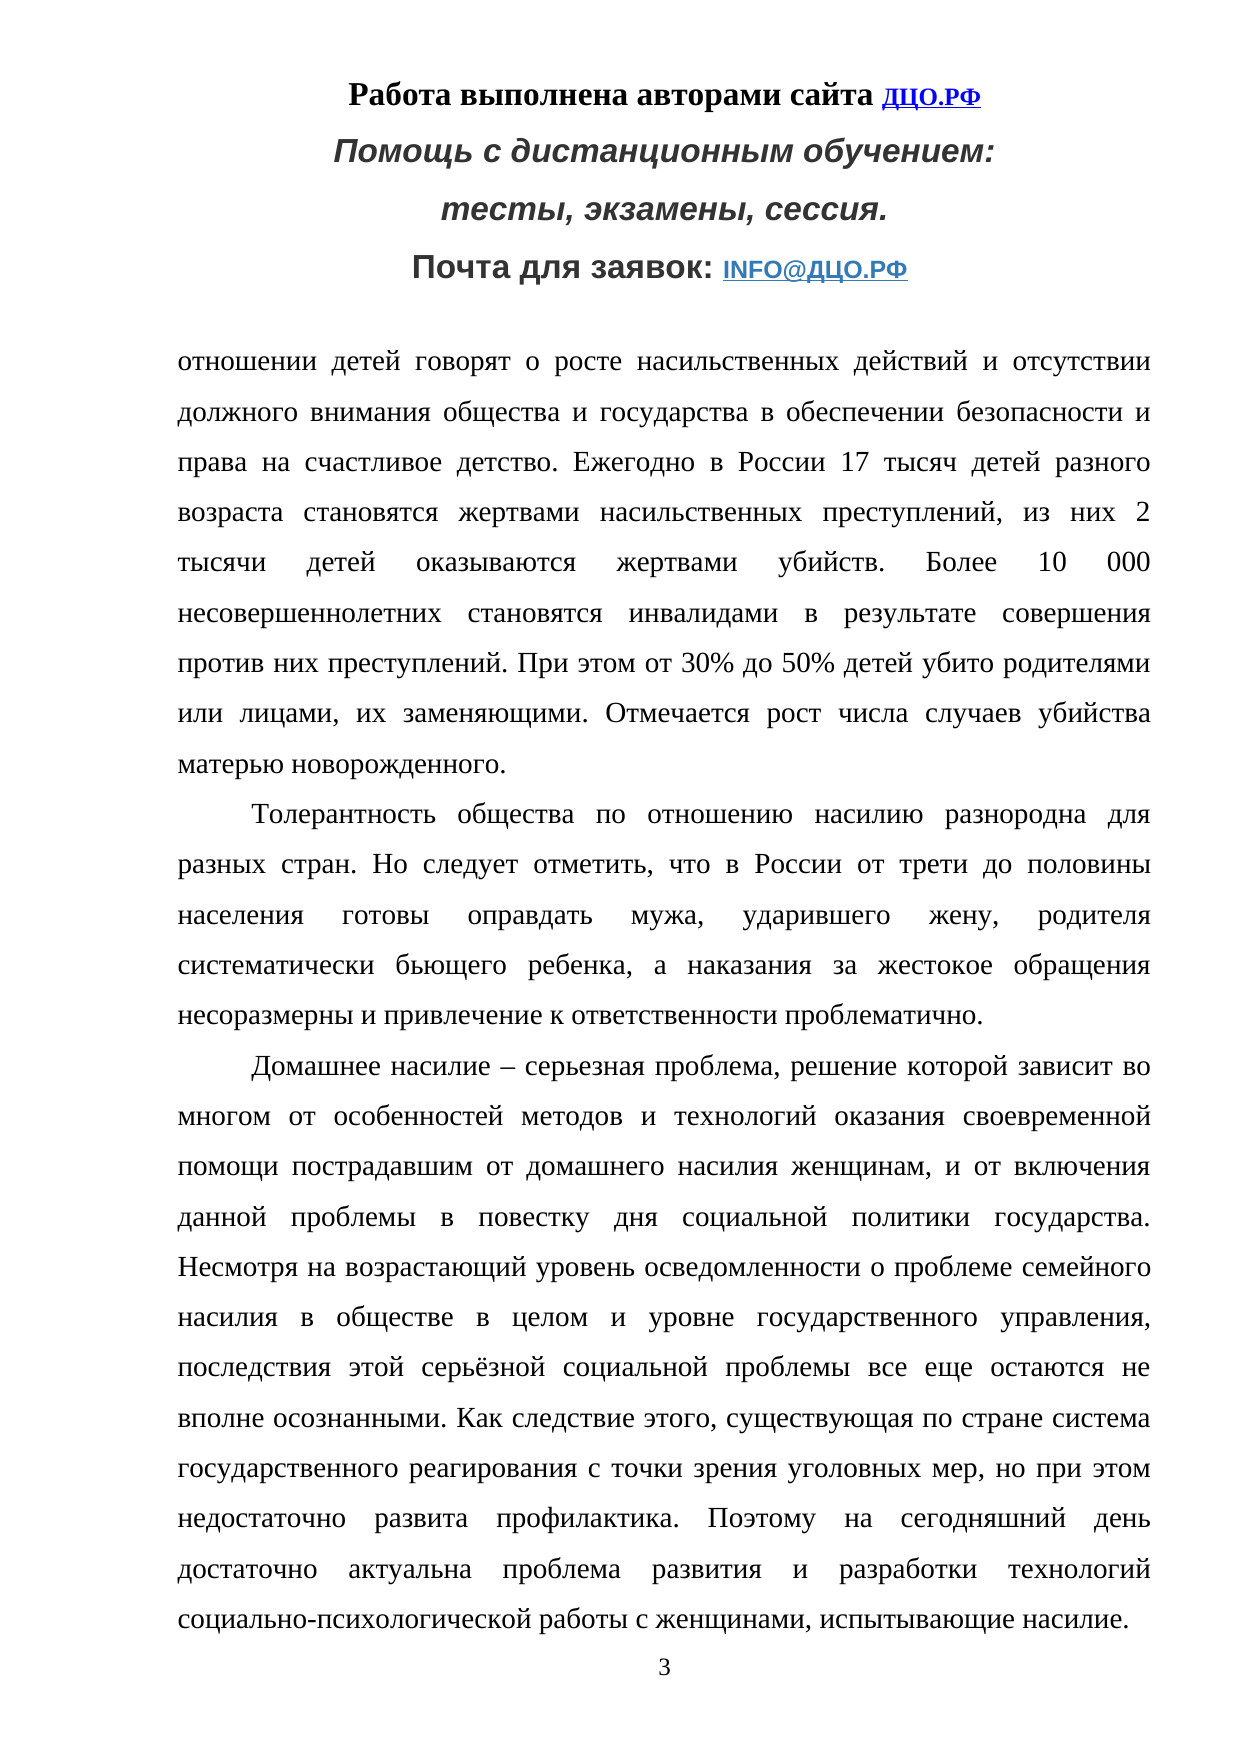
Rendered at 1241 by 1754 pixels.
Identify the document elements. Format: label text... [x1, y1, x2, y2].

text Толерантность общества по отношению насилию разнородна для разных стран. Но следует отметить, что в России от трети до половины населения готовы оправдать мужа, ударившего жену, родителя систематически бьющего ребенка, а наказания за жестокое обращения несоразмерны и привлечение к ответственности проблематично. [177, 796, 1152, 1031]
text Домашнее насилие – серьезная проблема, решение которой зависит во многом от особенностей методов и технологий оказания своевременной помощи пострадавшим от домашнего насилия женщинам, и от включения данной проблемы в повестку дня социальной политики государства. Несмотря на возрастающий уровень осведомленности о проблеме семейного насилия в обществе в целом и уровне государственного управления, последствия этой серьёзной социальной проблемы все еще остаются не вполне осознанными. Как следствие этого, существующая по стране система государственного реагирования с точки зрения уголовных мер, но при этом недостаточно развита профилактика. Поэтому на сегодняшний день достаточно актуальна проблема развития и разработки технологий социально-психологической работы с женщинами, испытывающие насилие. [177, 1048, 1152, 1635]
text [177, 343, 1152, 779]
